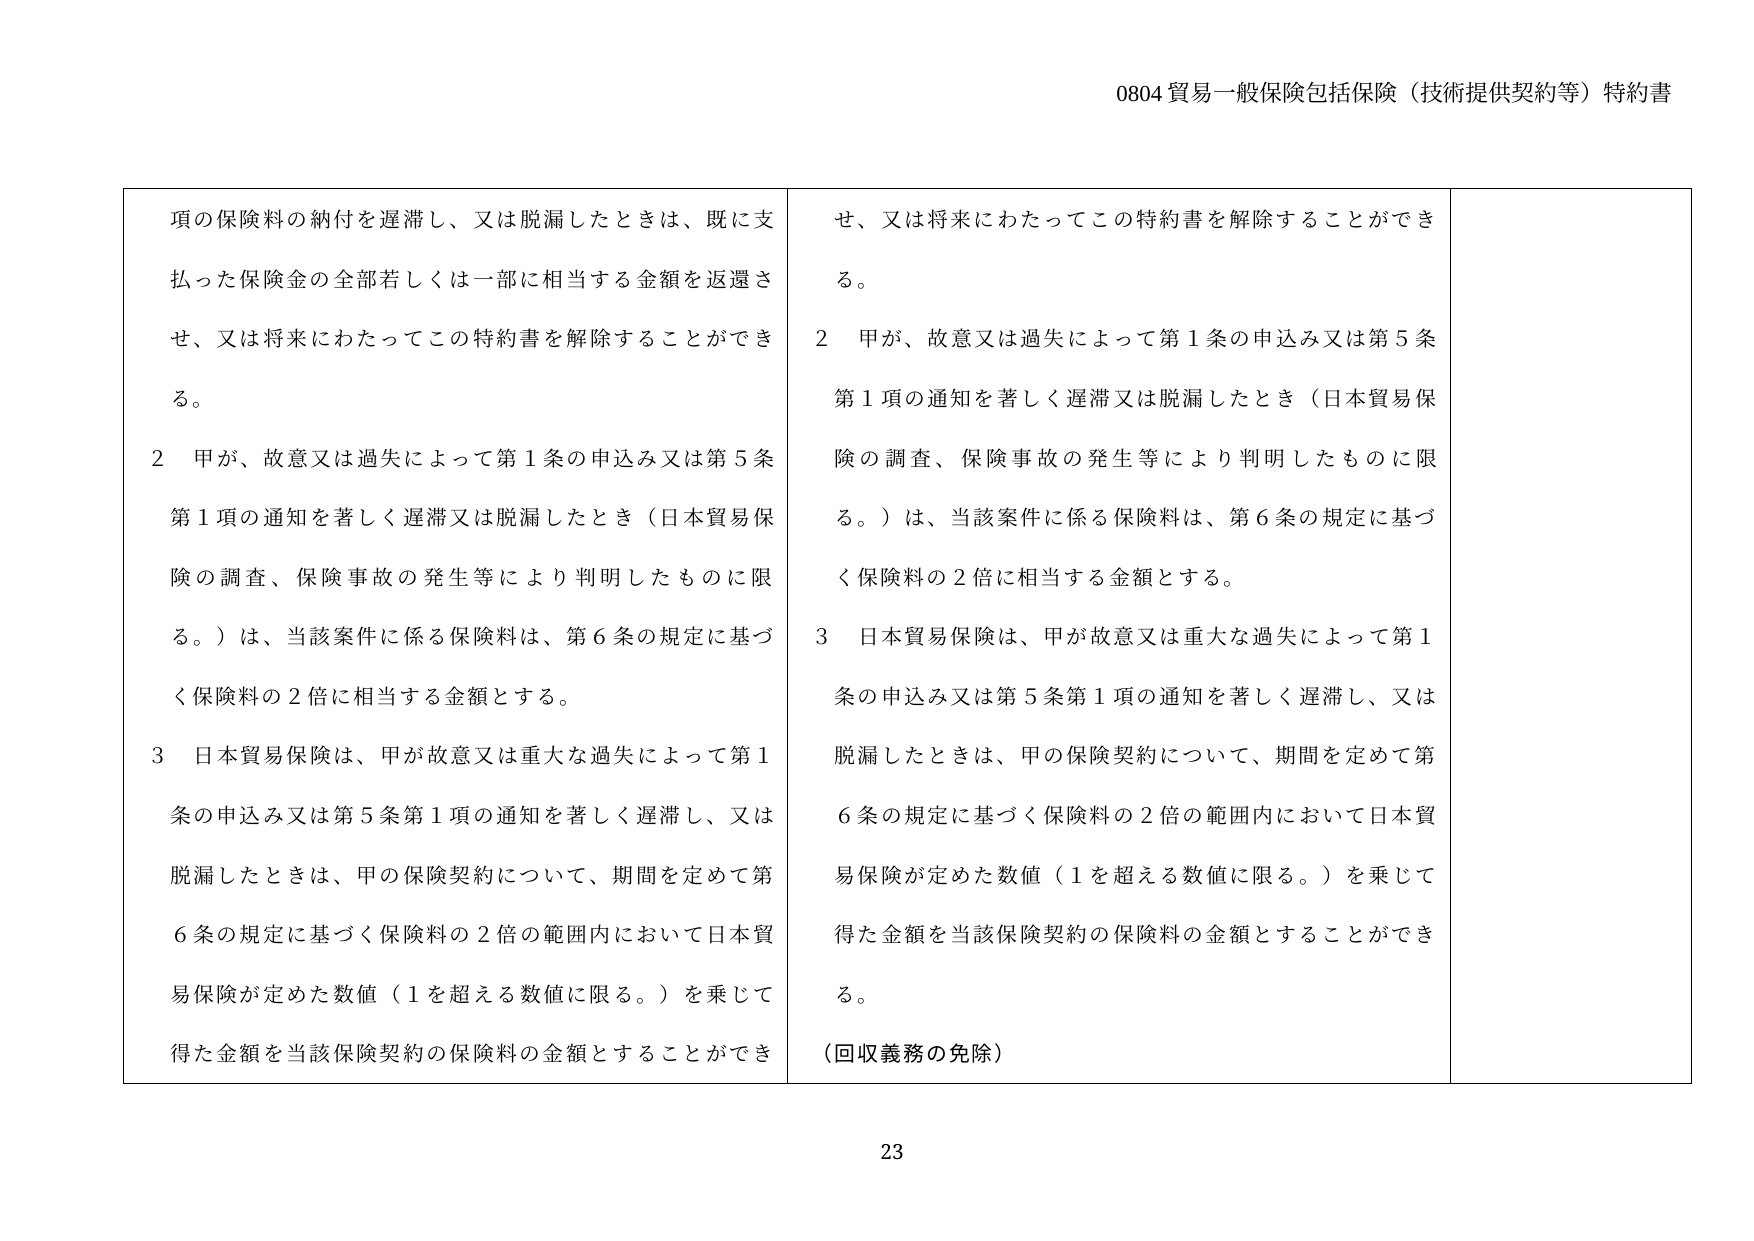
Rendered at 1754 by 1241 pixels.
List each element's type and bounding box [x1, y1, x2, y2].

table_cell [124, 189, 787, 1083]
table_cell [1451, 189, 1691, 1083]
table_cell [788, 189, 1450, 1083]
